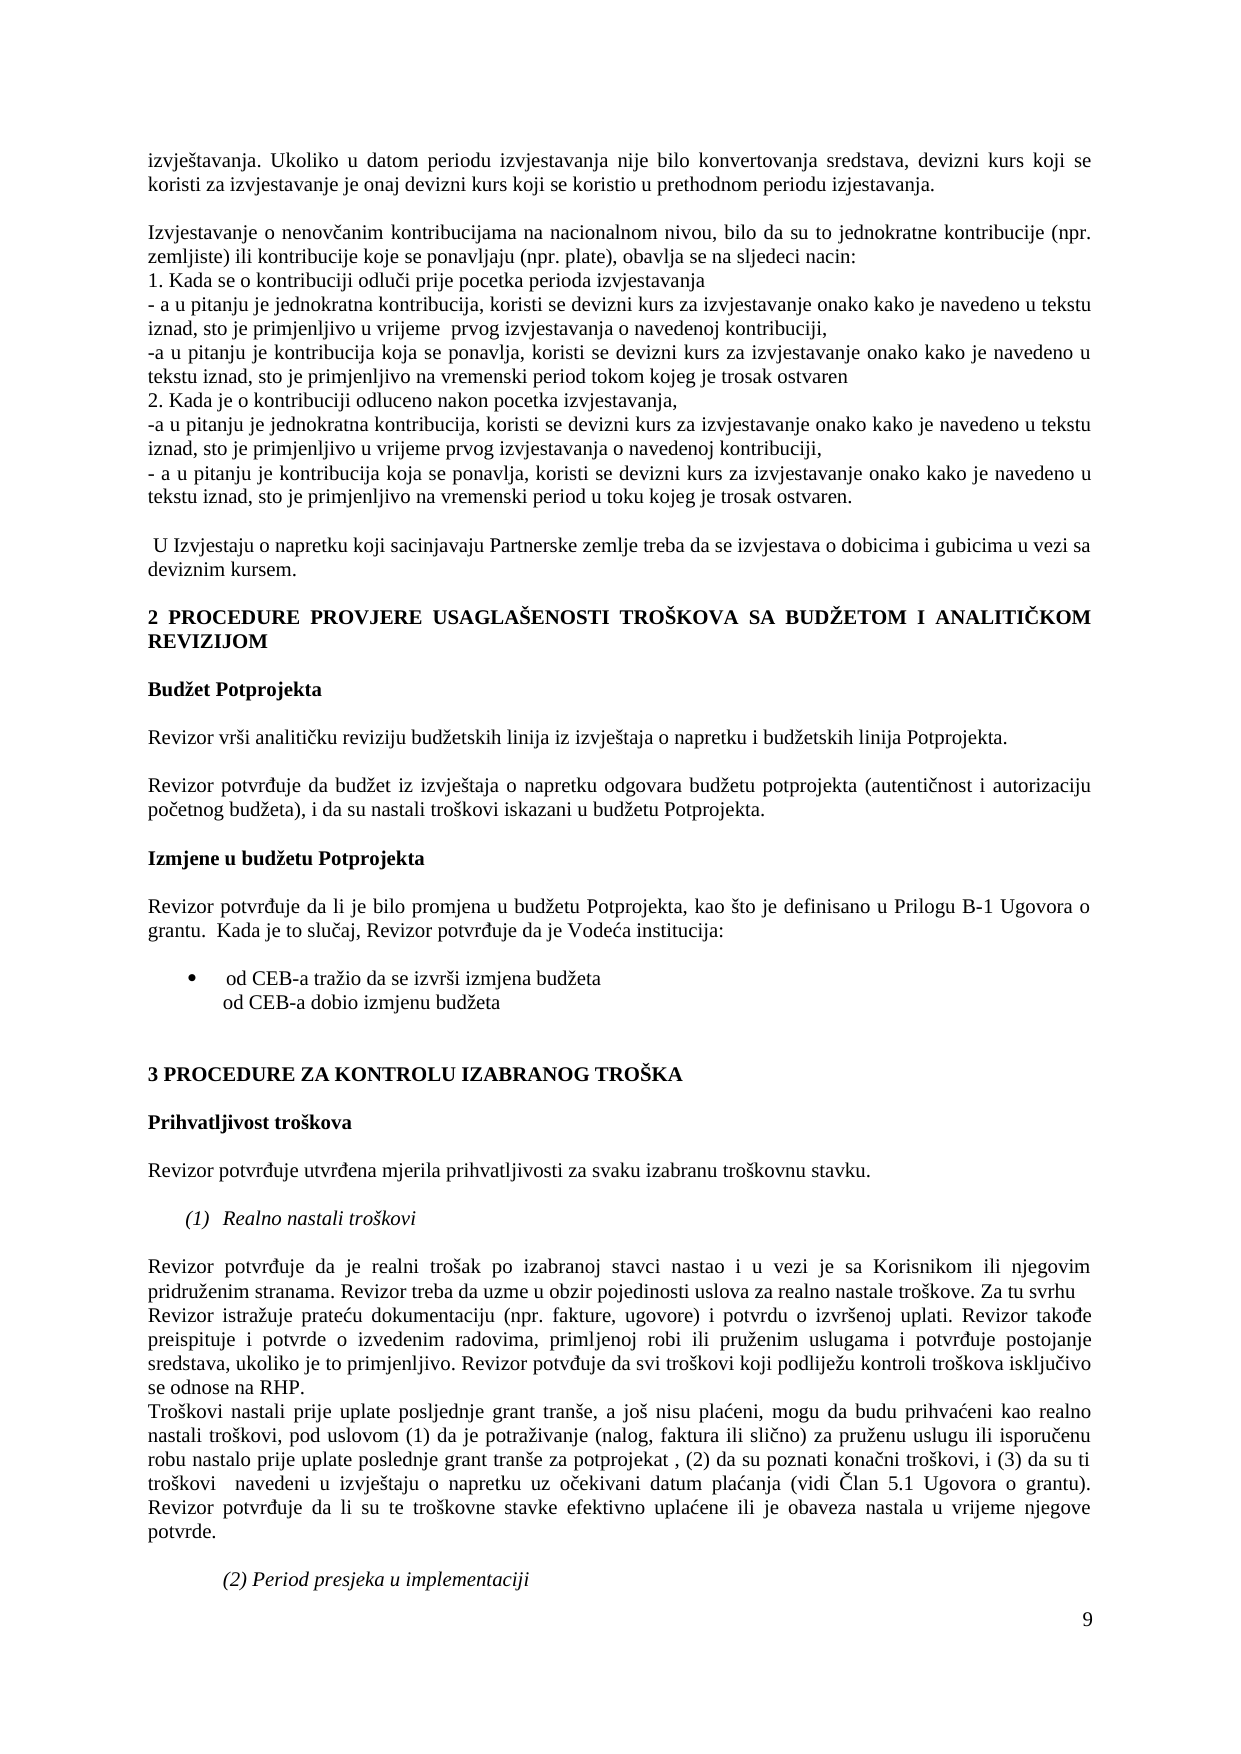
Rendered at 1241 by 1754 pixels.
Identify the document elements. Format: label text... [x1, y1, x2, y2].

text Revizor istražuje prateću dokumentaciju (npr. fakture, ugovore) i potvrdu o izvršenoj uplati. Revizor takođe preispituje i potvrde o izvedenim radovima, primlјenoj robi ili pruženim uslugama i potvrđuje postojanje sredstava, ukoliko je to primjenlјivo. Revizor potvđuje da svi troškovi koji podliježu kontroli troškova isključivo se odnose na RHP. [148, 1303, 1093, 1399]
list Realno nastali troškovi [185, 1206, 1093, 1230]
text - a u pitanju je kontribucija koja se ponavlja, koristi se devizni kurs za izvjestavanje onako kako je navedeno u tekstu iznad, sto je primjenljivo na vremenski period u toku kojeg je trosak ostvaren. [148, 460, 1093, 508]
text -a u pitanju je jednokratna kontribucija, koristi se devizni kurs za izvjestavanje onako kako je navedeno u tekstu iznad, sto je primjenljivo u vrijeme prvog izvjestavanja o navedenoj kontribuciji, [148, 412, 1093, 460]
text Revizor vrši analitičku reviziju budžetskih linija iz izvještaja o napretku i budžetskih linija Potprojekta. [148, 725, 1093, 749]
text - a u pitanju je jednokratna kontribucija, koristi se devizni kurs za izvjestavanje onako kako je navedeno u tekstu iznad, sto je primjenljivo u vrijeme prvog izvjestavanja o navedenoj kontribuciji, [148, 292, 1093, 340]
text Revizor potvrđuje da je realni trošak po izabranoj stavci nastao i u vezi je sa Korisnikom ili njegovim pridruženim stranama. Revizor treba da uzme u obzir pojedinosti uslova za realno nastale troškove. Za tu svrhu [148, 1254, 1093, 1303]
text Revizor potvrđuje da budžet iz izvještaja o napretku odgovara budžetu potprojekta (autentičnost i autorizaciju početnog budžeta), i da su nastali troškovi iskazani u budžetu Potprojekta. [148, 773, 1093, 821]
text 2. Kada je o kontribuciji odluceno nakon pocetka izvjestavanja, [148, 388, 1093, 412]
text Budžet Potprojekta [148, 677, 1093, 701]
text U Izvjestaju o napretku koji sacinjavaju Partnerske zemlje treba da se izvjestava o dobicima i gubicima u vezi sa deviznim kursem. [148, 533, 1093, 581]
list od CEB-a dobio izmjenu budžeta [223, 990, 1093, 1014]
text Izvjestavanje o nenovčanim kontribucijama na nacionalnom nivou, bilo da su to jednokratne kontribucije (npr. zemljiste) ili kontribucije koje se ponavljaju (npr. plate), obavlja se na sljedeci nacin: [148, 220, 1093, 268]
text 1. Kada se o kontribuciji odluči prije pocetka perioda izvjestavanja [148, 268, 1093, 292]
text Revizor potvrđuje da li je bilo promjena u budžetu Potprojekta, kao što je definisano u Prilogu B-1 Ugovora o grantu. Kada je to slučaj, Revizor potvrđuje da je Vodeća institucija: [148, 893, 1093, 942]
text 2 PROCEDURE PROVJERE USAGLAŠENOSTI TROŠKOVA SA BUDŽETOM I ANALITIČKOM REVIZIJOM [148, 605, 1093, 653]
text Izmjene u budžetu Potprojekta [148, 845, 1093, 869]
text 3 PROCEDURE ZA KONTROLU IZABRANOG TROŠKA [148, 1062, 1093, 1086]
list od CEB-a tražio da se izvrši izmjena budžeta [188, 966, 1093, 990]
text -a u pitanju je kontribucija koja se ponavlja, koristi se devizni kurs za izvjestavanje onako kako je navedeno u tekstu iznad, sto je primjenljivo na vremenski period tokom kojeg je trosak ostvaren [148, 340, 1093, 388]
text Troškovi nastali prije uplate posljednje grant tranše, a još nisu plaćeni, mogu da budu prihvaćeni kao realno nastali troškovi, pod uslovom (1) da je potraživanje (nalog, faktura ili slično) za pruženu uslugu ili isporučenu robu nastalo prije uplate poslednje grant tranše za potprojekat , (2) da su poznati konačni troškovi, i (3) da su ti troškovi navedeni u izvještaju o napretku uz očekivani datum plaćanja (vidi Član 5.1 Ugovora o grantu). Revizor potvrđuje da li su te troškovne stavke efektivno uplaćene ili je obaveza nastala u vrijeme njegove potvrde. [148, 1399, 1093, 1543]
text Prihvatljivost troškova [148, 1110, 1093, 1134]
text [148, 148, 1093, 196]
list (2) Period presjeka u implementaciji [223, 1567, 1093, 1591]
text Revizor potvrđuje utvrđena mjerila prihvatlјivosti za svaku izabranu troškovnu stavku. [148, 1158, 1093, 1182]
